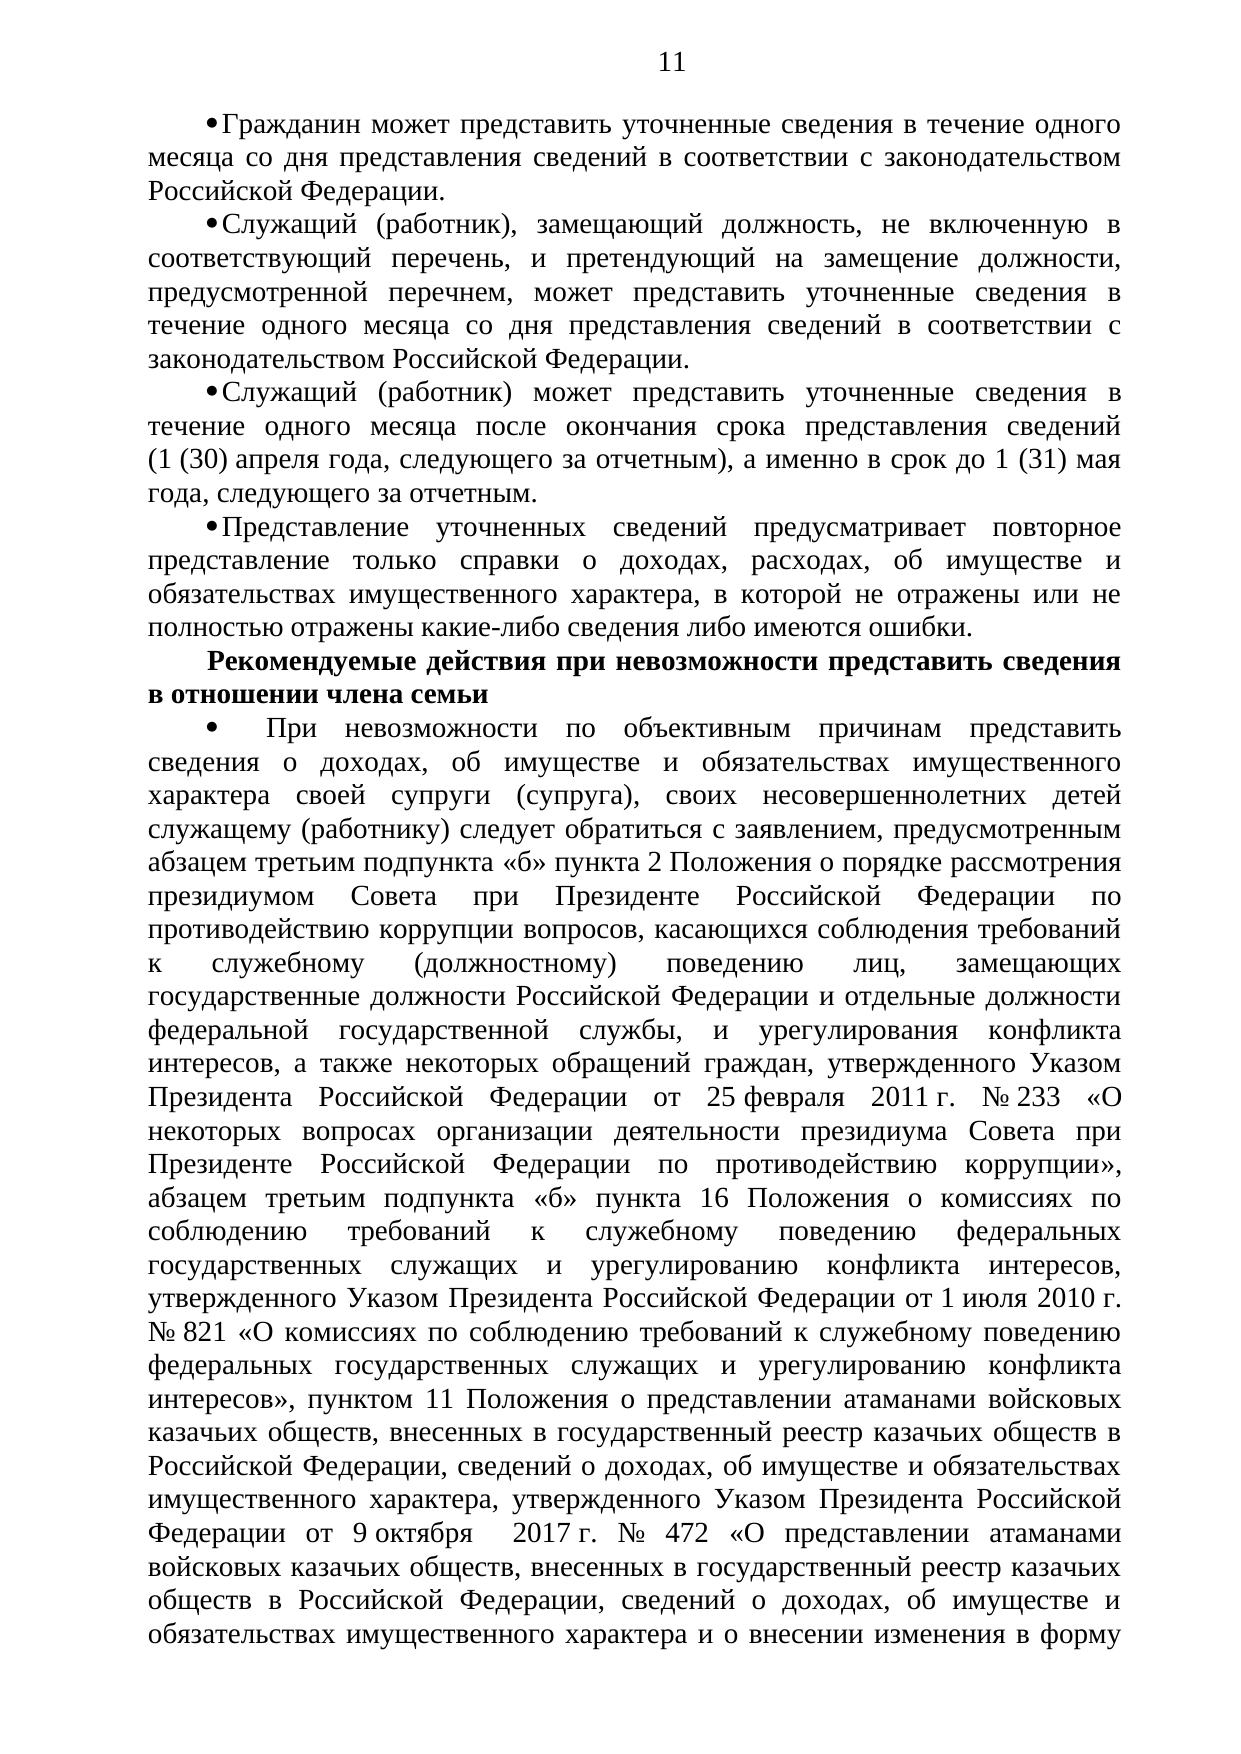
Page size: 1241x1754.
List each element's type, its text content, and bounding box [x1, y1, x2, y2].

list Служащий (работник) может представить уточненные сведения в течение одного месяца после окончания срока представления сведений (1 (30) апреля года, следующего за отчетным), а именно в срок до 1 (31) мая года, следующего за отчетным. [148, 374, 1122, 509]
list Гражданин может представить уточненные сведения в течение одного месяца со дня представления сведений в соответствии с законодательством Российской Федерации. [148, 106, 1122, 207]
text Рекомендуемые действия при невозможности представить сведения в отношении члена семьи [148, 643, 1122, 710]
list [148, 710, 1122, 1649]
list Представление уточненных сведений предусматривает повторное представление только справки о доходах, расходах, об имуществе и обязательствах имущественного характера, в которой не отражены или не полностью отражены какие-либо сведения либо имеются ошибки. [148, 509, 1122, 643]
list Служащий (работник), замещающий должность, не включенную в соответствующий перечень, и претендующий на замещение должности, предусмотренной перечнем, может представить уточненные сведения в течение одного месяца со дня представления сведений в соответствии с законодательством Российской Федерации. [148, 207, 1122, 374]
